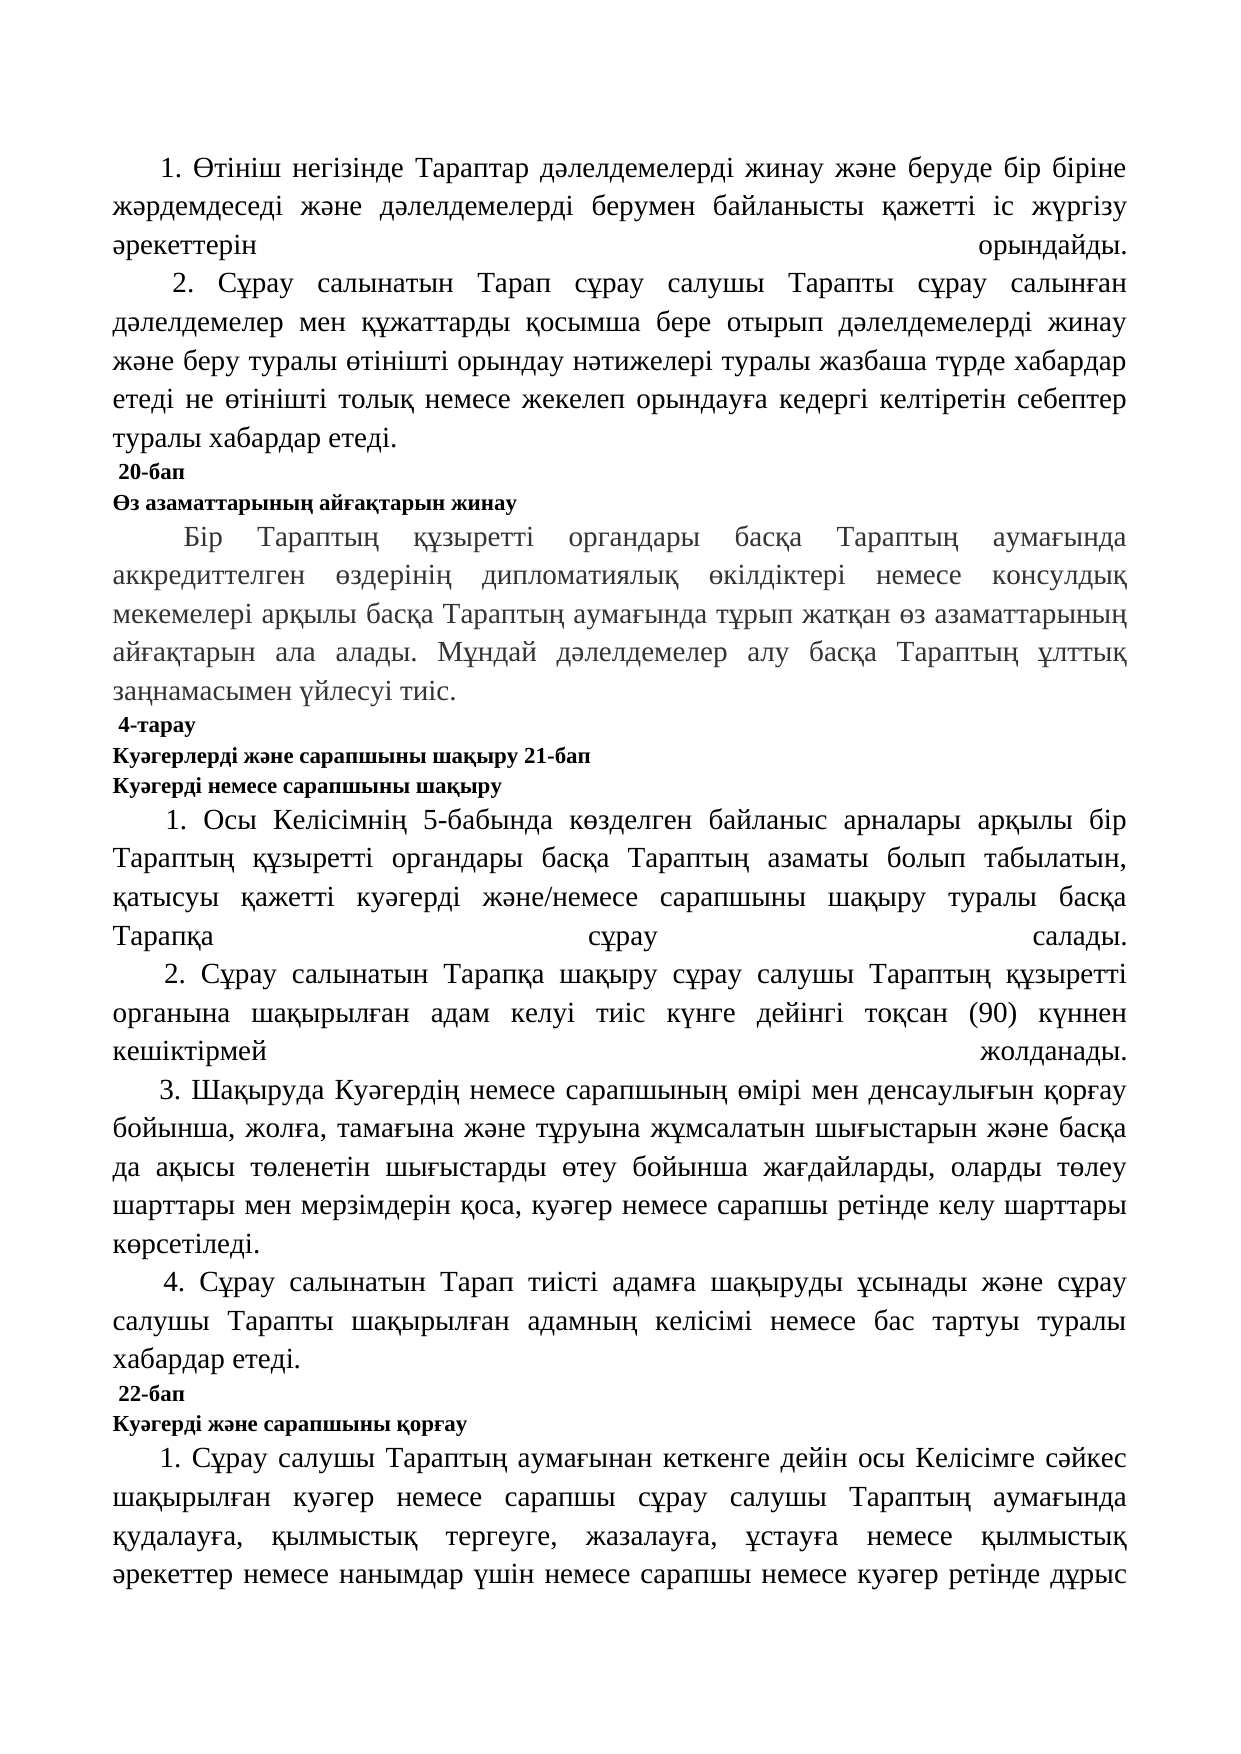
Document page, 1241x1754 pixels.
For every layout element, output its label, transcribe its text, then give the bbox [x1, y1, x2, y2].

text 1. Өтініш негізінде Тараптар дәлелдемелерді жинау және беруде бір біріне жәрдемдеседі және дәлелдемелерді берумен байланысты қажетті іс жүргізу әрекеттерін орындайды. 2. Сұрау салынатын Тарап сұрау салушы Тарапты сұрау салынған дәлелдемелер мен құжаттарды қосымша бере отырып дәлелдемелерді жинау және беру туралы өтінішті орындау нәтижелері туралы жазбаша түрде хабардар етеді не өтінішті толық немесе жекелеп орындауға кедергі келтіретін себептер туралы хабардар етеді. [112, 150, 1128, 453]
text 4-тарау Куәгерлерді және сарапшыны шақыру 21-бап Куәгерді немесе сарапшыны шақыру [112, 711, 1128, 798]
text Бір Тараптың құзыретті органдары басқа Тараптың аумағында аккредиттелген өздерінің дипломатиялық өкілдіктері немесе консулдық мекемелері арқылы басқа Тараптың аумағында тұрып жатқан өз азаматтарының айғақтарын ала алады. Мұндай дәлелдемелер алу басқа Тараптың ұлттық заңнамасымен үйлесуі тиіс. [112, 519, 1128, 706]
text 1. Осы Келісімнің 5-бабында көзделген байланыс арналары арқылы бір Тараптың құзыретті органдары басқа Тараптың азаматы болып табылатын, қатысуы қажетті куәгерді және/немесе сарапшыны шақыру туралы басқа Тарапқа сұрау салады. 2. Сұрау салынатын Тарапқа шақыру сұрау салушы Тараптың құзыретті органына шақырылған адам келуі тиіс күнге дейінгі тоқсан (90) күннен кешіктірмей жолданады. 3. Шақыруда Куәгердің немесе сарапшының өмірі мен денсаулығын қорғау бойынша, жолға, тамағына және тұруына жұмсалатын шығыстарын және басқа да ақысы төленетін шығыстарды өтеу бойынша жағдайларды, оларды төлеу шарттары мен мерзімдерін қоса, куәгер немесе сарапшы ретінде келу шарттары көрсетіледі. 4. Сұрау салынатын Тарап тиісті адамға шақыруды ұсынады және сұрау салушы Тарапты шақырылған адамның келісімі немесе бас тартуы туралы хабардар етеді. [112, 802, 1128, 1375]
text 20-бап Өз азаматтарының айғақтарын жинау [112, 458, 1128, 515]
text 22-бап Куәгерді және сарапшыны қорғау [112, 1380, 1128, 1437]
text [112, 1441, 1128, 1590]
